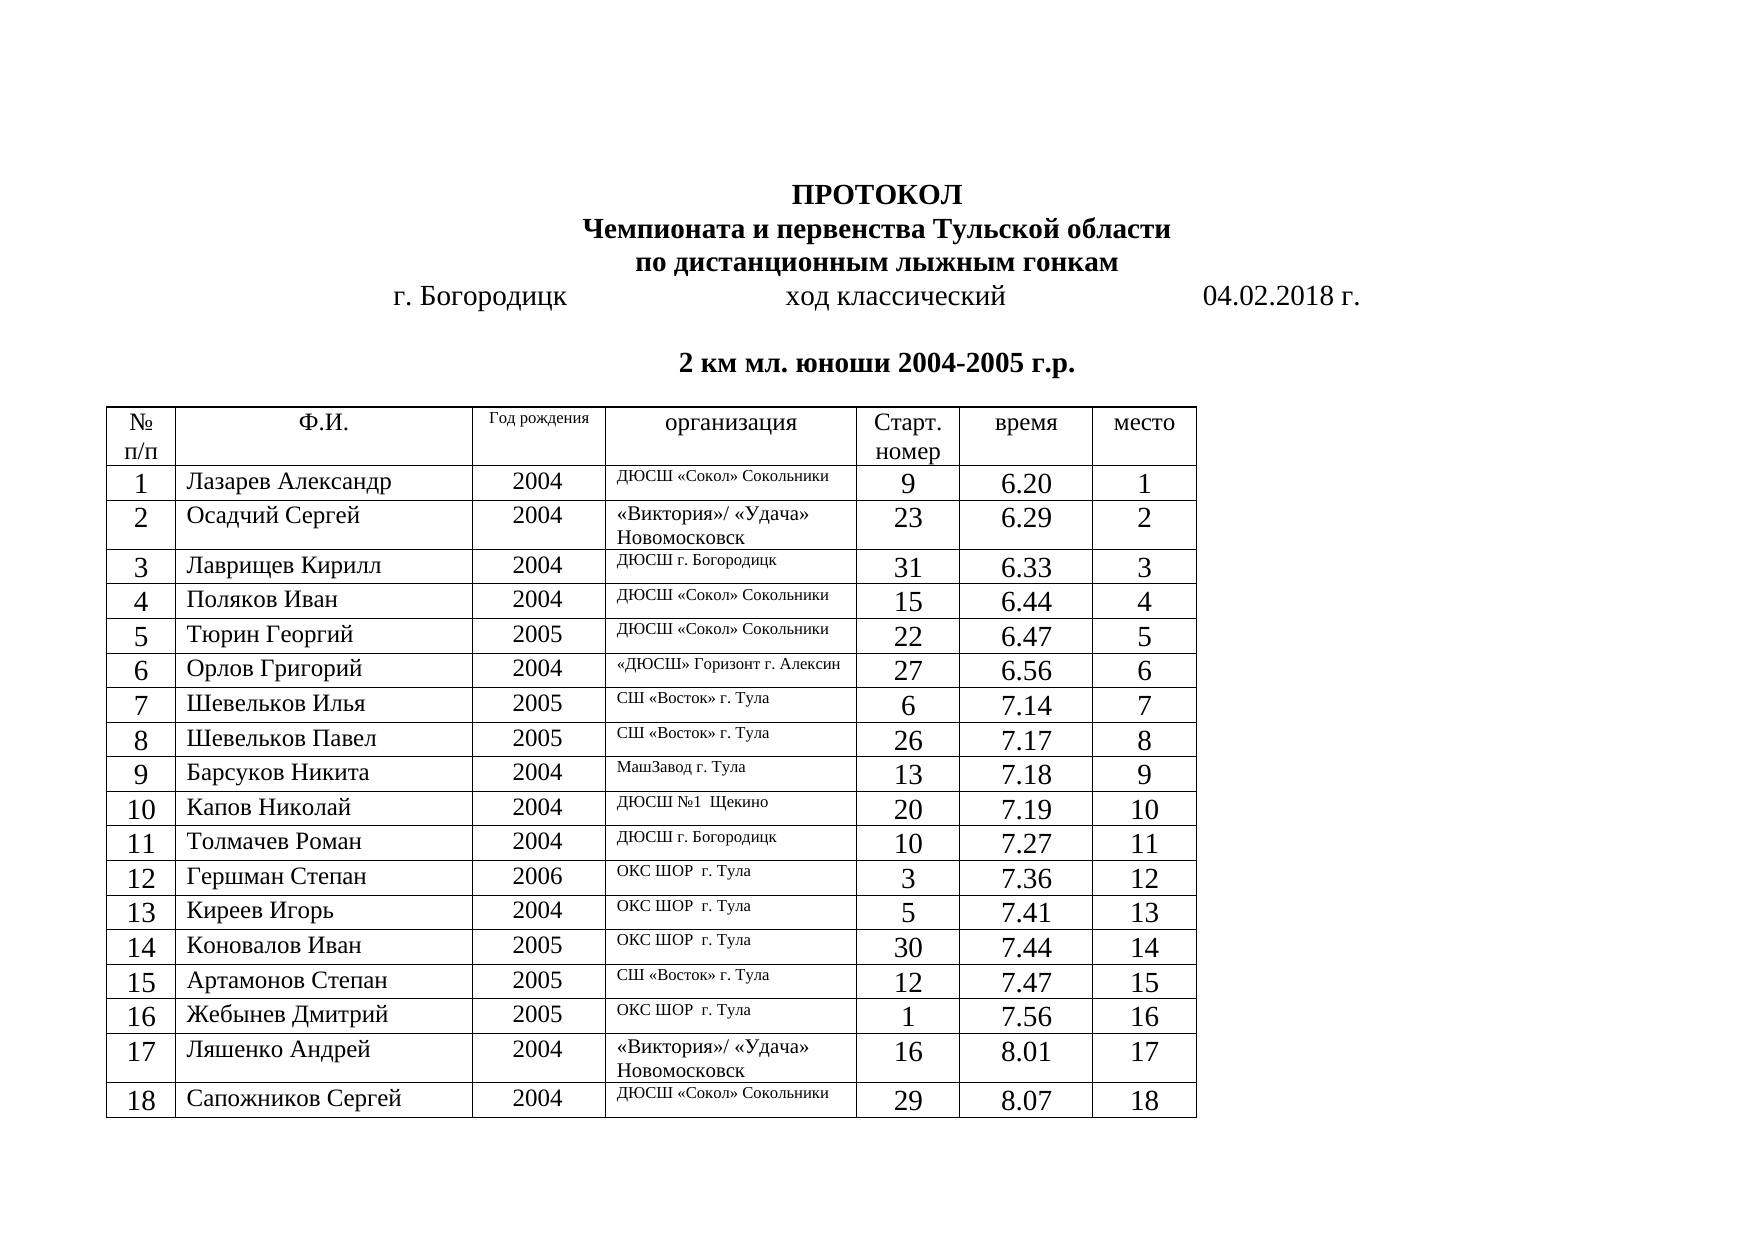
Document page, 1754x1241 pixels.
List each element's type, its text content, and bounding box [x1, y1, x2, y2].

table_cell 2004 [473, 1083, 605, 1117]
table_cell 7.41 [960, 896, 1092, 929]
table_cell Поляков Иван [176, 584, 472, 618]
table_cell 7.36 [960, 861, 1092, 894]
table_cell 8.01 [960, 1034, 1092, 1082]
table_cell 3 [1093, 550, 1196, 583]
table_cell ДЮСШ г. Богородицк [606, 826, 856, 860]
table_cell 2004 [473, 826, 605, 860]
table_cell 2005 [473, 619, 605, 652]
table_cell 10 [1093, 792, 1196, 825]
table_cell 6 [1093, 654, 1196, 687]
table_header организация [606, 408, 856, 465]
table_cell 11 [107, 826, 175, 860]
table_cell Барсуков Никита [176, 757, 472, 791]
table_cell 7.19 [960, 792, 1092, 825]
table_cell ДЮСШ №1 Щекино [606, 792, 856, 825]
table_cell ДЮСШ «Сокол» Сокольники [606, 1083, 856, 1117]
table_cell 1 [857, 999, 959, 1033]
table_header Ф.И. [176, 408, 472, 465]
table_cell ДЮСШ «Сокол» Сокольники [606, 619, 856, 652]
table_cell 2005 [473, 688, 605, 722]
table_cell Шевельков Илья [176, 688, 472, 722]
table_cell 10 [857, 826, 959, 860]
table_cell 2005 [473, 965, 605, 998]
table_cell 4 [1093, 584, 1196, 618]
table_cell Лазарев Александр [176, 466, 472, 499]
table_cell 15 [107, 965, 175, 998]
table_cell Ляшенко Андрей [176, 1034, 472, 1082]
table_cell Гершман Степан [176, 861, 472, 894]
table_cell 3 [107, 550, 175, 583]
table_cell 9 [1093, 757, 1196, 791]
table_cell Сапожников Сергей [176, 1083, 472, 1117]
table_cell 16 [107, 999, 175, 1033]
table_cell Орлов Григорий [176, 654, 472, 687]
table_cell 1 [107, 466, 175, 499]
table_cell «ДЮСШ» Горизонт г. Алексин [606, 654, 856, 687]
table_cell 31 [857, 550, 959, 583]
table_cell 16 [857, 1034, 959, 1082]
table_cell ОКС ШОР г. Тула [606, 896, 856, 929]
table_cell 6.44 [960, 584, 1092, 618]
table_cell 1 [1093, 466, 1196, 499]
table_header № п/п [107, 408, 175, 465]
table_cell 12 [857, 965, 959, 998]
table_cell 14 [1093, 930, 1196, 964]
table_cell ОКС ШОР г. Тула [606, 999, 856, 1033]
table_header Год рождения [473, 408, 605, 465]
table_cell 8 [107, 723, 175, 756]
table_header время [960, 408, 1092, 465]
table_cell МашЗавод г. Тула [606, 757, 856, 791]
table_cell 8 [1093, 723, 1196, 756]
table_cell СШ «Восток» г. Тула [606, 965, 856, 998]
table_cell 2004 [473, 1034, 605, 1082]
table_cell 23 [857, 501, 959, 549]
text ПРОТОКОЛ [118, 177, 1636, 211]
table_header Старт. номер [857, 408, 959, 465]
table_cell 6.56 [960, 654, 1092, 687]
table_cell 2004 [473, 501, 605, 549]
table_cell 2004 [473, 654, 605, 687]
table_cell 2004 [473, 584, 605, 618]
table_cell Коновалов Иван [176, 930, 472, 964]
table_cell 27 [857, 654, 959, 687]
table_cell 13 [1093, 896, 1196, 929]
table_cell ДЮСШ г. Богородицк [606, 550, 856, 583]
table_cell 18 [1093, 1083, 1196, 1117]
table_cell 6.33 [960, 550, 1092, 583]
table_cell 6.29 [960, 501, 1092, 549]
table_cell 15 [1093, 965, 1196, 998]
table_cell 2 [107, 501, 175, 549]
table_cell 6.20 [960, 466, 1092, 499]
table_cell Жебынев Дмитрий [176, 999, 472, 1033]
text по дистанционным лыжным гонкам [118, 244, 1636, 278]
table_cell СШ «Восток» г. Тула [606, 688, 856, 722]
table_cell 7 [107, 688, 175, 722]
table_cell 7.18 [960, 757, 1092, 791]
table_cell 16 [1093, 999, 1196, 1033]
table_cell «Виктория»/ «Удача» Новомосковск [606, 1034, 856, 1082]
table_cell ДЮСШ «Сокол» Сокольники [606, 466, 856, 499]
table_cell 8.07 [960, 1083, 1092, 1117]
table_cell Лаврищев Кирилл [176, 550, 472, 583]
table_cell Шевельков Павел [176, 723, 472, 756]
table_cell 7.17 [960, 723, 1092, 756]
table_cell Тюрин Георгий [176, 619, 472, 652]
table_cell Киреев Игорь [176, 896, 472, 929]
table_cell 2006 [473, 861, 605, 894]
table_cell 13 [107, 896, 175, 929]
table_cell 5 [857, 896, 959, 929]
table_cell 6.47 [960, 619, 1092, 652]
table_cell 11 [1093, 826, 1196, 860]
table_cell 6 [107, 654, 175, 687]
table_cell 7 [1093, 688, 1196, 722]
table_cell 2005 [473, 999, 605, 1033]
table_cell 17 [1093, 1034, 1196, 1082]
text Чемпионата и первенства Тульской области [118, 211, 1636, 244]
table_cell ОКС ШОР г. Тула [606, 930, 856, 964]
table_cell 15 [857, 584, 959, 618]
table_cell 9 [107, 757, 175, 791]
table_cell 7.47 [960, 965, 1092, 998]
table_cell 29 [857, 1083, 959, 1117]
table_cell 2004 [473, 896, 605, 929]
table_cell ДЮСШ «Сокол» Сокольники [606, 584, 856, 618]
table_cell 26 [857, 723, 959, 756]
table_cell 14 [107, 930, 175, 964]
table_cell СШ «Восток» г. Тула [606, 723, 856, 756]
table_cell 20 [857, 792, 959, 825]
table_cell 2004 [473, 757, 605, 791]
table_cell 3 [857, 861, 959, 894]
table_cell 2 [1093, 501, 1196, 549]
table_cell 12 [107, 861, 175, 894]
table_cell 7.56 [960, 999, 1092, 1033]
table_cell Капов Николай [176, 792, 472, 825]
table_cell 4 [107, 584, 175, 618]
table_cell 2005 [473, 930, 605, 964]
table_cell 7.27 [960, 826, 1092, 860]
table_cell 2004 [473, 466, 605, 499]
text г. Богородицк ход классический 04.02.2018 г. [118, 278, 1636, 311]
table_cell «Виктория»/ «Удача» Новомосковск [606, 501, 856, 549]
table_cell 9 [857, 466, 959, 499]
text 2 км мл. юноши 2004-2005 г.р. [118, 345, 1636, 378]
table_cell 17 [107, 1034, 175, 1082]
table_cell 5 [107, 619, 175, 652]
table_cell 2004 [473, 550, 605, 583]
table_cell 12 [1093, 861, 1196, 894]
table_cell 2005 [473, 723, 605, 756]
table_header место [1093, 408, 1196, 465]
table_cell 13 [857, 757, 959, 791]
table_cell 7.44 [960, 930, 1092, 964]
table_cell 10 [107, 792, 175, 825]
table_cell 22 [857, 619, 959, 652]
table_cell 18 [107, 1083, 175, 1117]
table_cell ОКС ШОР г. Тула [606, 861, 856, 894]
table_cell 5 [1093, 619, 1196, 652]
table_cell Осадчий Сергей [176, 501, 472, 549]
table_cell 7.14 [960, 688, 1092, 722]
table_cell Толмачев Роман [176, 826, 472, 860]
table_cell 2004 [473, 792, 605, 825]
table_cell Артамонов Степан [176, 965, 472, 998]
table_cell 6 [857, 688, 959, 722]
table_cell 30 [857, 930, 959, 964]
